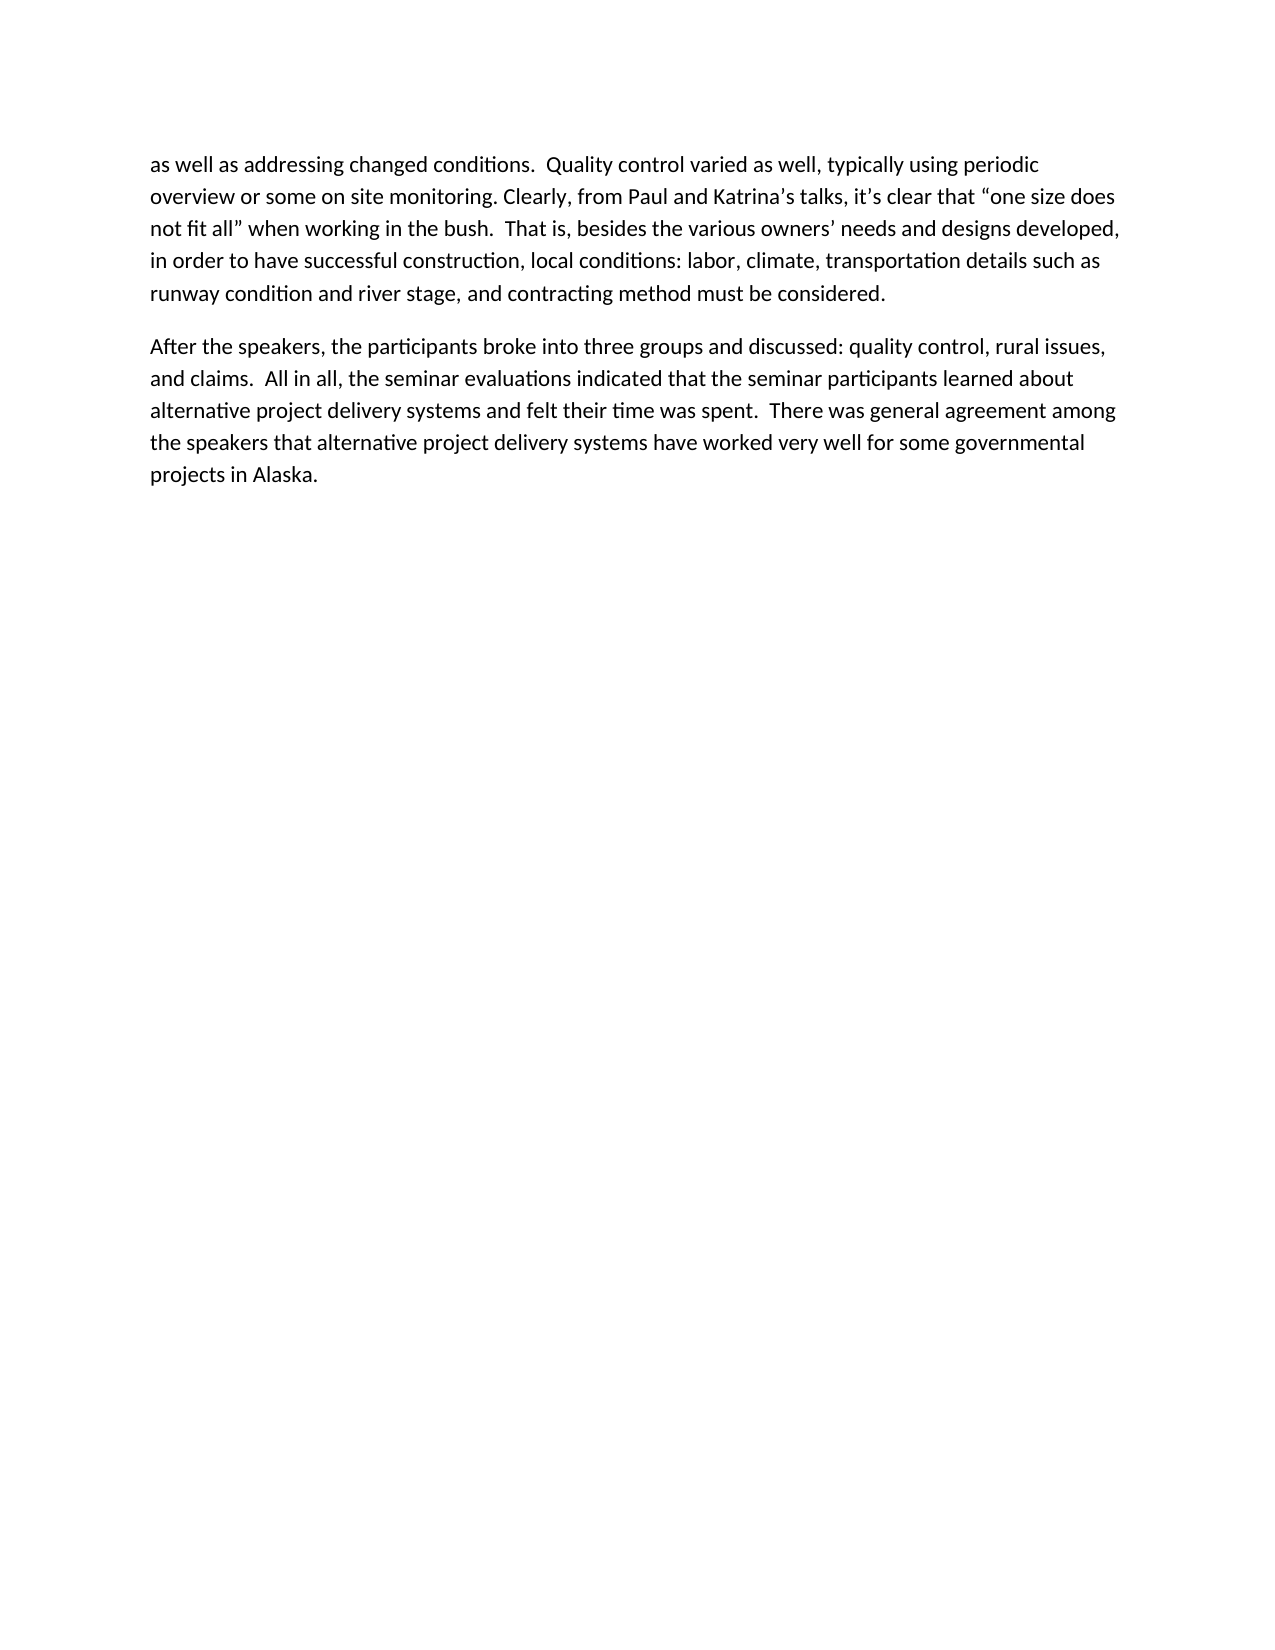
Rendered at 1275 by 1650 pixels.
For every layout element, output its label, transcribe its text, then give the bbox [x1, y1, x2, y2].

text After the speakers, the participants broke into three groups and discussed: quality control, rural issues, and claims. All in all, the seminar evaluations indicated that the seminar participants learned about alternative project delivery systems and felt their time was spent. There was general agreement among the speakers that alternative project delivery systems have worked very well for some governmental projects in Alaska. [150, 332, 1125, 488]
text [150, 150, 1125, 307]
